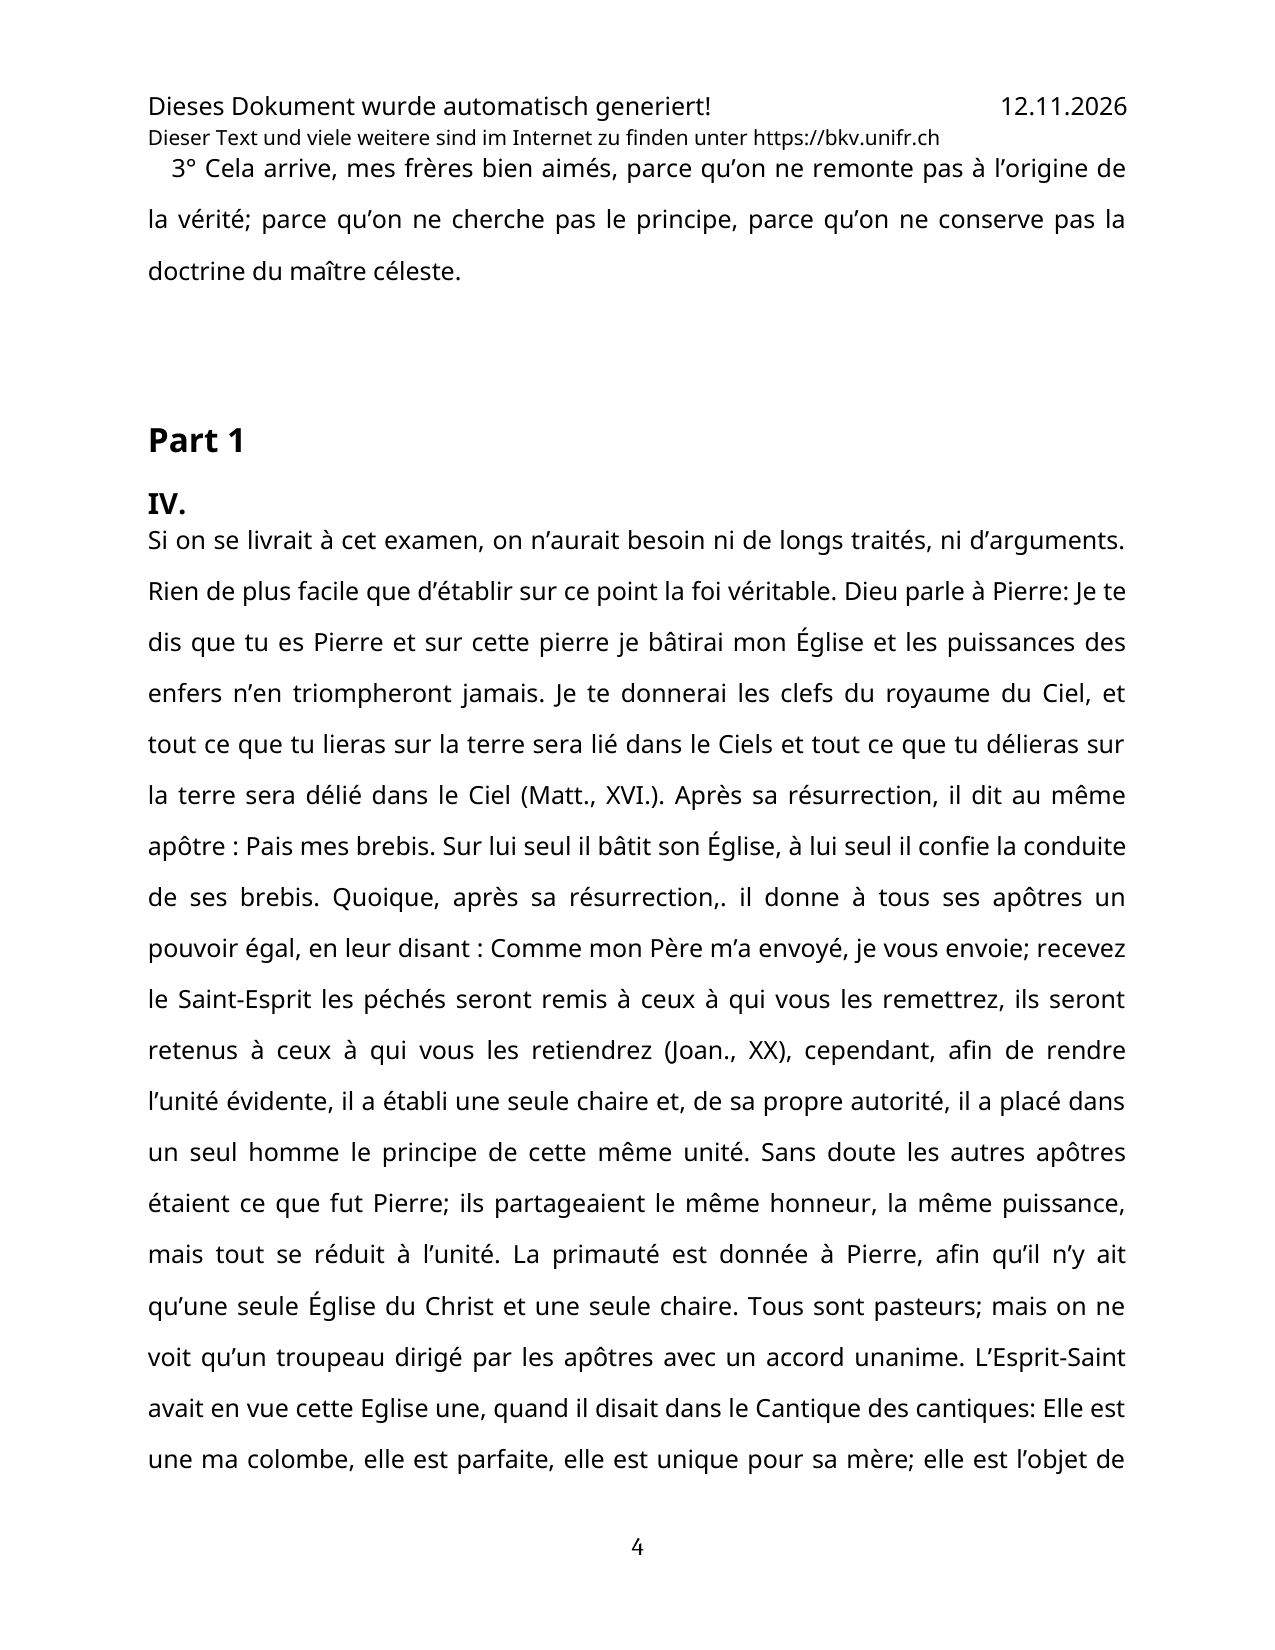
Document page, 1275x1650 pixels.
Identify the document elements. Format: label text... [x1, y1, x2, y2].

subtitle Part 1 [148, 417, 1127, 462]
subtitle IV. [148, 483, 1127, 523]
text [148, 523, 1127, 1475]
text 3° Cela arrive, mes frères bien aimés, parce qu’on ne remonte pas à l’origine de la vérité; parce qu’on ne cherche pas le principe, parce qu’on ne conserve pas la doctrine du maître céleste. [148, 151, 1127, 287]
